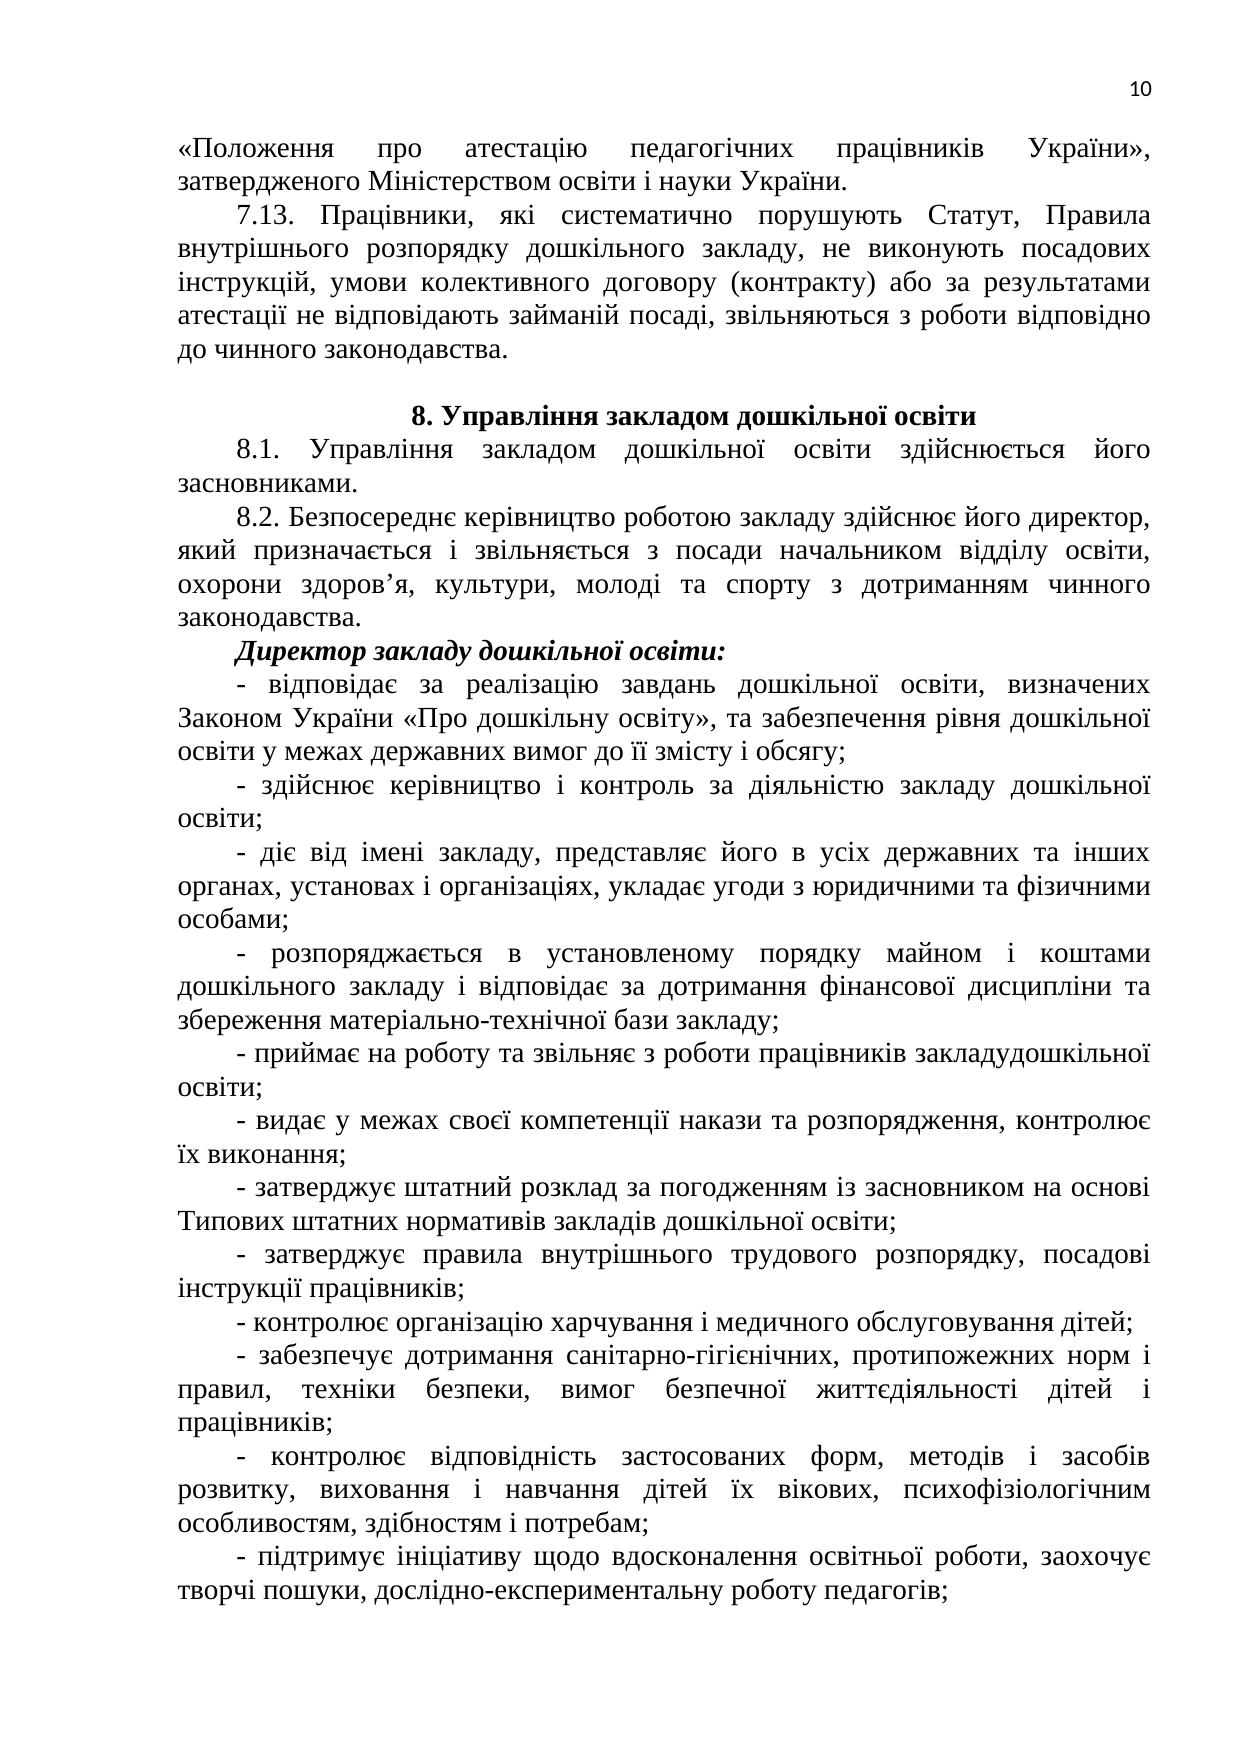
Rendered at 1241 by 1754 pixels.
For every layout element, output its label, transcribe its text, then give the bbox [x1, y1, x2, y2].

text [177, 130, 1152, 197]
text Директор закладу дошкільної освіти: [177, 633, 1152, 666]
text - контролює відповідність застосованих форм, методів і засобів розвитку, виховання і навчання дітей їх вікових, психофізіологічним особливостям, здібностям і потребам; [177, 1438, 1152, 1538]
text - видає у межах своєї компетенції накази та розпорядження, контролює їх виконання; [177, 1102, 1152, 1169]
text 7.13. Працівники, які систематично порушують Статут, Правила внутрішнього розпорядку дошкільного закладу, не виконують посадових інструкцій, умови колективного договору (контракту) або за результатами атестації не відповідають займаній посаді, звільняються з роботи відповідно до чинного законодавства. [177, 197, 1152, 364]
text - забезпечує дотримання санітарно-гігієнічних, протипожежних норм і правил, техніки безпеки, вимог безпечної життєдіяльності дітей і працівників; [177, 1337, 1152, 1438]
text - приймає на роботу та звільняє з роботи працівників закладудошкільної освіти; [177, 1035, 1152, 1102]
text - підтримує ініціативу щодо вдосконалення освітньої роботи, заохочує творчі пошуки, дослідно-експериментальну роботу педагогів; [177, 1538, 1152, 1606]
text 8.2. Безпосереднє керівництво роботою закладу здійснює його директор, який призначається і звільняється з посади начальником відділу освіти, охорони здоров’я, культури, молоді та спорту з дотриманням чинного законодавства. [177, 499, 1152, 633]
text - здійснює керівництво і контроль за діяльністю закладу дошкільної освіти; [177, 767, 1152, 834]
text 8.1. Управління закладом дошкільної освіти здійснюється його засновниками. [177, 432, 1152, 499]
text - розпоряджається в установленому порядку майном і коштами дошкільного закладу і відповідає за дотримання фінансової дисципліни та збереження матеріально-технічної бази закладу; [177, 935, 1152, 1035]
text 8. Управління закладом дошкільної освіти [177, 398, 1152, 432]
text - затверджує штатний розклад за погодженням із засновником на основі Типових штатних нормативів закладів дошкільної освіти; [177, 1169, 1152, 1237]
text - діє від імені закладу, представляє його в усіх державних та інших органах, установах і організаціях, укладає угоди з юридичними та фізичними особами; [177, 834, 1152, 935]
text - відповідає за реалізацію завдань дошкільної освіти, визначених Законом України «Про дошкільну освіту», та забезпечення рівня дошкільної освіти у межах державних вимог до її змісту і обсягу; [177, 666, 1152, 767]
text - контролює організацію харчування і медичного обслуговування дітей; [177, 1304, 1152, 1337]
text - затверджує правила внутрішнього трудового розпорядку, посадові інструкції працівників; [177, 1237, 1152, 1304]
